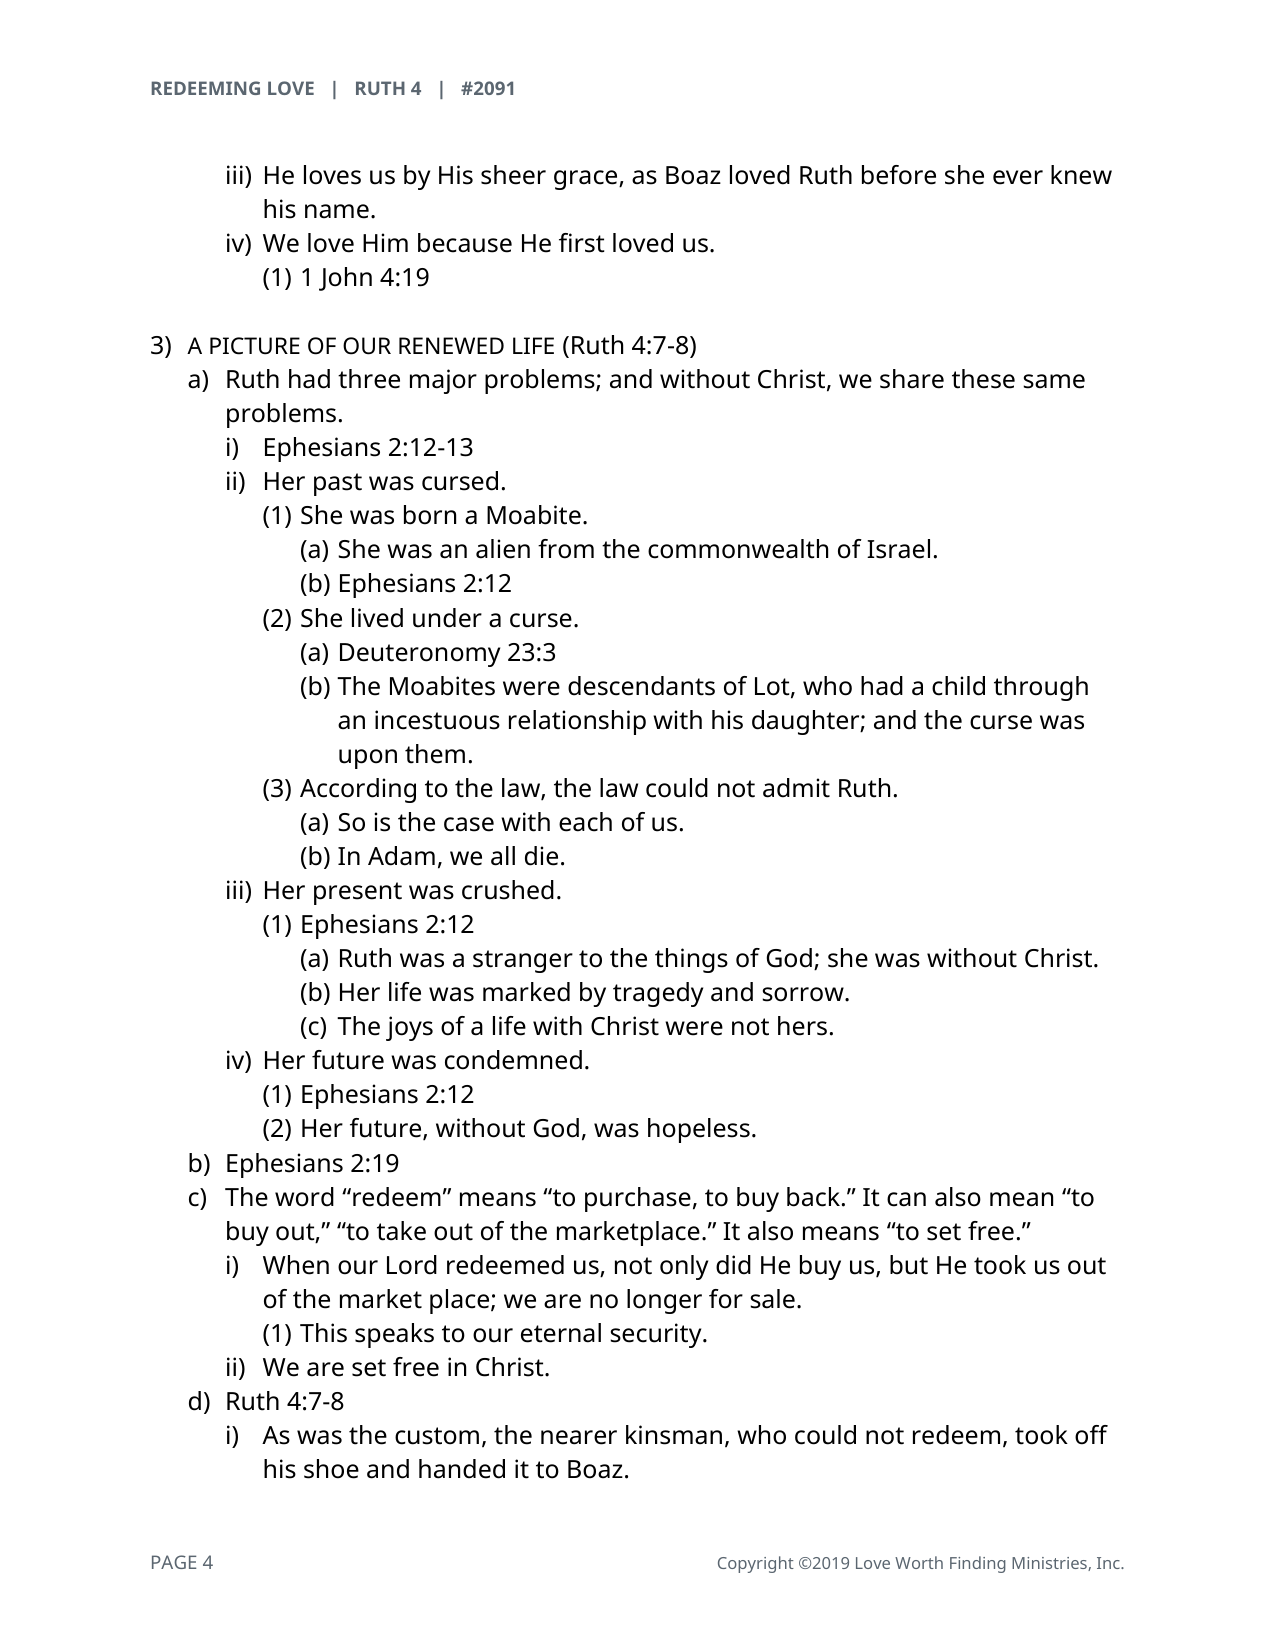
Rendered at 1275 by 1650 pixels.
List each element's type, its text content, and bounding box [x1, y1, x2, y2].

list He loves us by His sheer grace, as Boaz loved Ruth before she ever knew his name. [225, 157, 1125, 226]
list Ephesians 2:12 [300, 566, 1125, 600]
list As was the custom, the nearer kinsman, who could not redeem, took off his shoe and handed it to Boaz. [225, 1418, 1125, 1486]
list In Adam, we all die. [300, 839, 1125, 873]
list Ephesians 2:19 [187, 1145, 1125, 1179]
list Her life was marked by tragedy and sorrow. [300, 975, 1125, 1009]
list This speaks to our eternal security. [262, 1316, 1125, 1349]
list A PICTURE OF OUR RENEWED LIFE (Ruth 4:7-8) [150, 328, 1125, 362]
list 1 John 4:19 [262, 259, 1125, 294]
list Her future was condemned. [225, 1043, 1125, 1077]
list She was an alien from the commonwealth of Israel. [300, 532, 1125, 566]
list So is the case with each of us. [300, 804, 1125, 839]
list Ruth 4:7-8 [187, 1384, 1125, 1418]
list Ruth was a stranger to the things of God; she was without Christ. [300, 941, 1125, 975]
list Her future, without God, was hopeless. [262, 1111, 1125, 1145]
list According to the law, the law could not admit Ruth. [262, 771, 1125, 804]
list She was born a Moabite. [262, 498, 1125, 532]
list The joys of a life with Christ were not hers. [300, 1009, 1125, 1043]
list Ruth had three major problems; and without Christ, we share these same problems. [187, 362, 1125, 430]
list We love Him because He first loved us. [225, 226, 1125, 259]
list The word “redeem” means “to purchase, to buy back.” It can also mean “to buy out,” “to take out of the marketplace.” It also means “to set free.” [187, 1179, 1125, 1247]
list Ephesians 2:12 [262, 907, 1125, 941]
list When our Lord redeemed us, not only did He buy us, but He took us out of the market place; we are no longer for sale. [225, 1247, 1125, 1316]
list Her past was cursed. [225, 464, 1125, 498]
list Ephesians 2:12-13 [225, 430, 1125, 464]
list She lived under a curse. [262, 600, 1125, 634]
list The Moabites were descendants of Lot, who had a child through an incestuous relationship with his daughter; and the curse was upon them. [300, 668, 1125, 771]
list Deuteronomy 23:3 [300, 634, 1125, 668]
list Her present was crushed. [225, 873, 1125, 907]
list Ephesians 2:12 [262, 1077, 1125, 1111]
list We are set free in Christ. [225, 1349, 1125, 1384]
